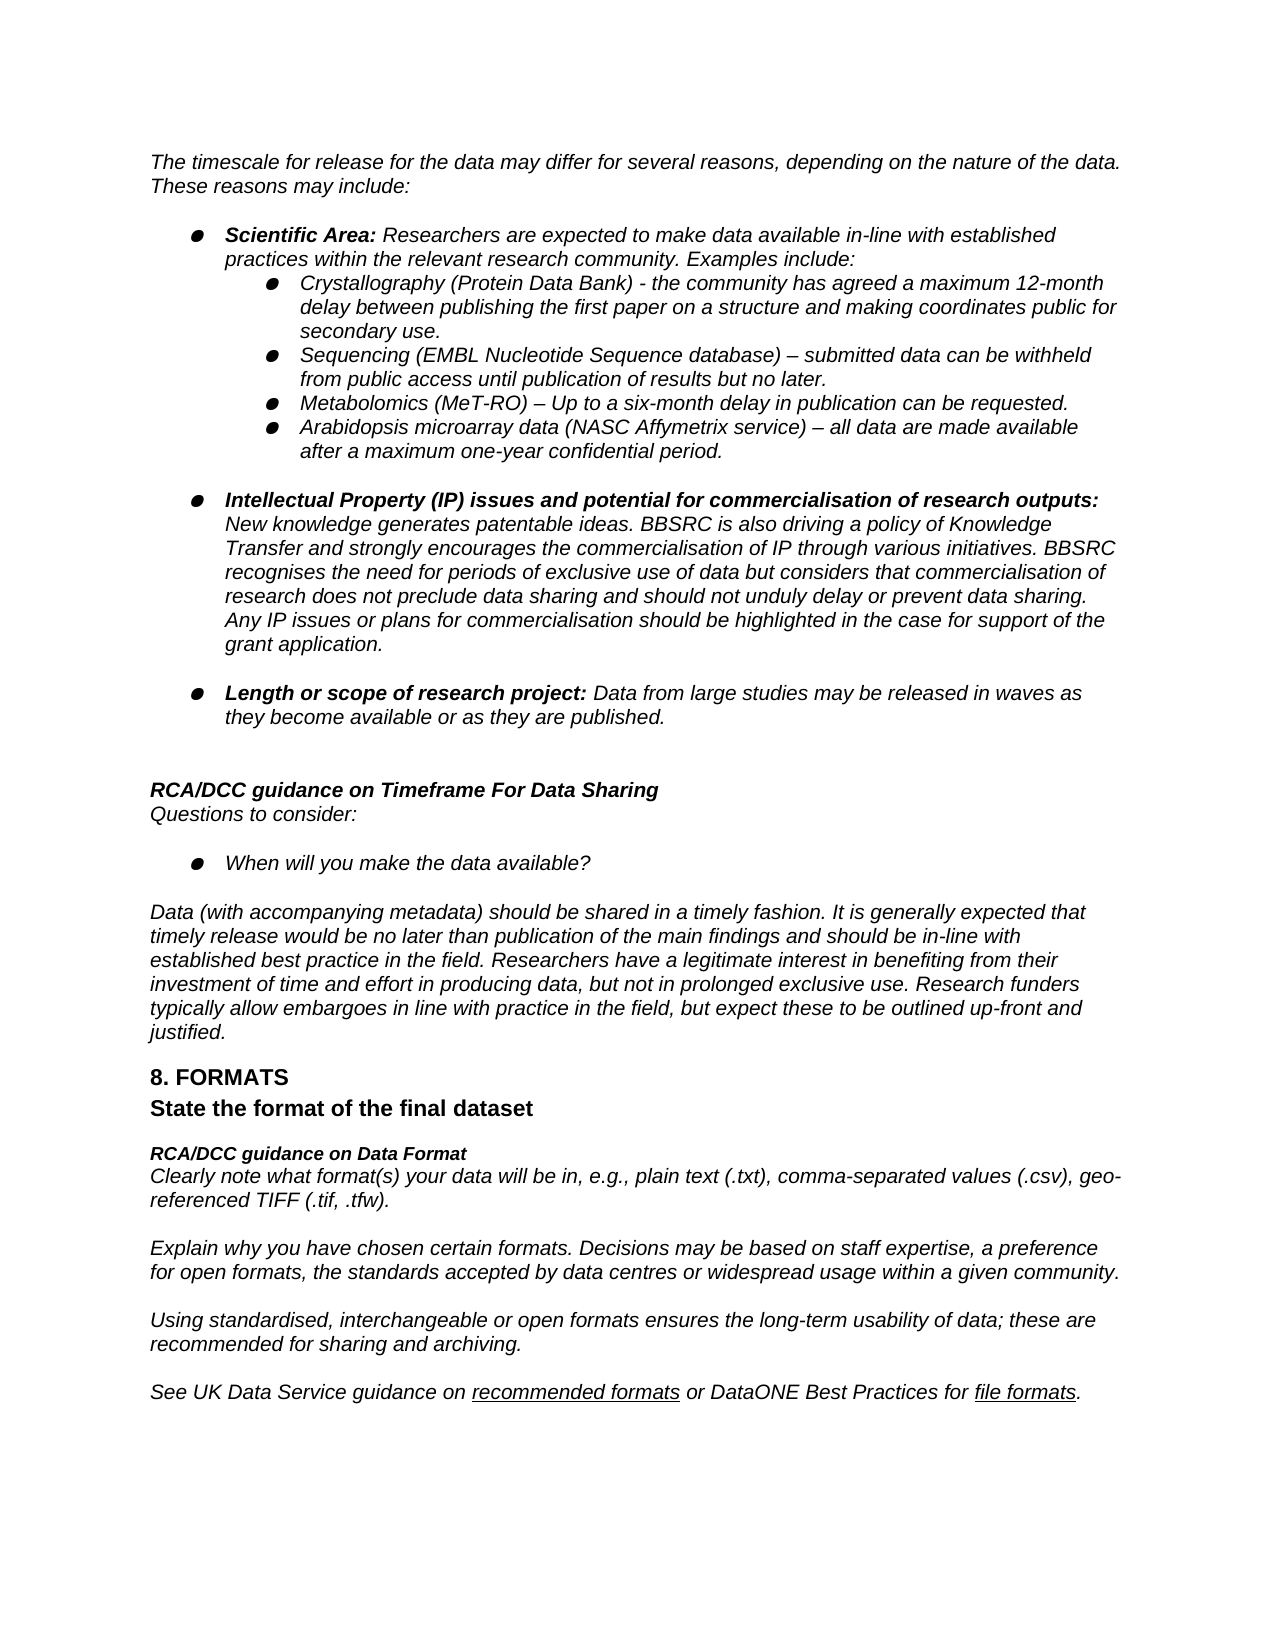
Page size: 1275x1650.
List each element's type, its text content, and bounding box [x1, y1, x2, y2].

text Data (with accompanying metadata) should be shared in a timely fashion. It is generally expected that timely release would be no later than publication of the main findings and should be in-line with established best practice in the field. Researchers have a legitimate interest in benefiting from their investment of time and effort in producing data, but not in prolonged exclusive use. Research funders typically allow embargoes in line with practice in the field, but expect these to be outlined up-front and justified. [150, 900, 1125, 1043]
text Clearly note what format(s) your data will be in, e.g., plain text (.txt), comma-separated values (.csv), geo-referenced TIFF (.tif, .tfw). [150, 1164, 1125, 1212]
list Length or scope of research project: Data from large studies may be released in waves as they become available or as they are published. [187, 681, 1125, 729]
list Scientific Area: Researchers are expected to make data available in-line with established practices within the relevant research community. Examples include: [187, 223, 1125, 271]
text Explain why you have chosen certain formats. Decisions may be based on staff expertise, a preference for open formats, the standards accepted by data centres or widespread usage within a given community. [150, 1236, 1125, 1284]
list Crystallography (Protein Data Bank) - the community has agreed a maximum 12-month delay between publishing the first paper on a structure and making coordinates public for secondary use. [262, 271, 1125, 343]
subtitle 8. Formats [150, 1064, 1125, 1091]
text RCA/DCC guidance on Data Format [150, 1142, 1125, 1164]
list When will you make the data available? [187, 851, 1125, 875]
text State the format of the final dataset [150, 1094, 1125, 1121]
text Using standardised, interchangeable or open formats ensures the long-term usability of data; these are recommended for sharing and archiving. [150, 1308, 1125, 1356]
list Intellectual Property (IP) issues and potential for commercialisation of research outputs: New knowledge generates patentable ideas. BBSRC is also driving a policy of Knowledge Transfer and strongly encourages the commercialisation of IP through various initiatives. BBSRC recognises the need for periods of exclusive use of data but considers that commercialisation of research does not preclude data sharing and should not unduly delay or prevent data sharing. Any IP issues or plans for commercialisation should be highlighted in the case for support of the grant application. [187, 488, 1125, 656]
text See UK Data Service guidance on recommended formats or DataONE Best Practices for file formats. [150, 1380, 1125, 1404]
list Arabidopsis microarray data (NASC Affymetrix service) – all data are made available after a maximum one-year confidential period. [262, 415, 1125, 463]
text Questions to consider: [150, 802, 1125, 826]
list Sequencing (EMBL Nucleotide Sequence database) – submitted data can be withheld from public access until publication of results but no later. [262, 343, 1125, 391]
list Metabolomics (MeT-RO) – Up to a six-month delay in publication can be requested. [262, 391, 1125, 415]
text RCA/DCC guidance on Timeframe For Data Sharing [150, 778, 1125, 802]
text The timescale for release for the data may differ for several reasons, depending on the nature of the data. These reasons may include: [150, 150, 1125, 198]
